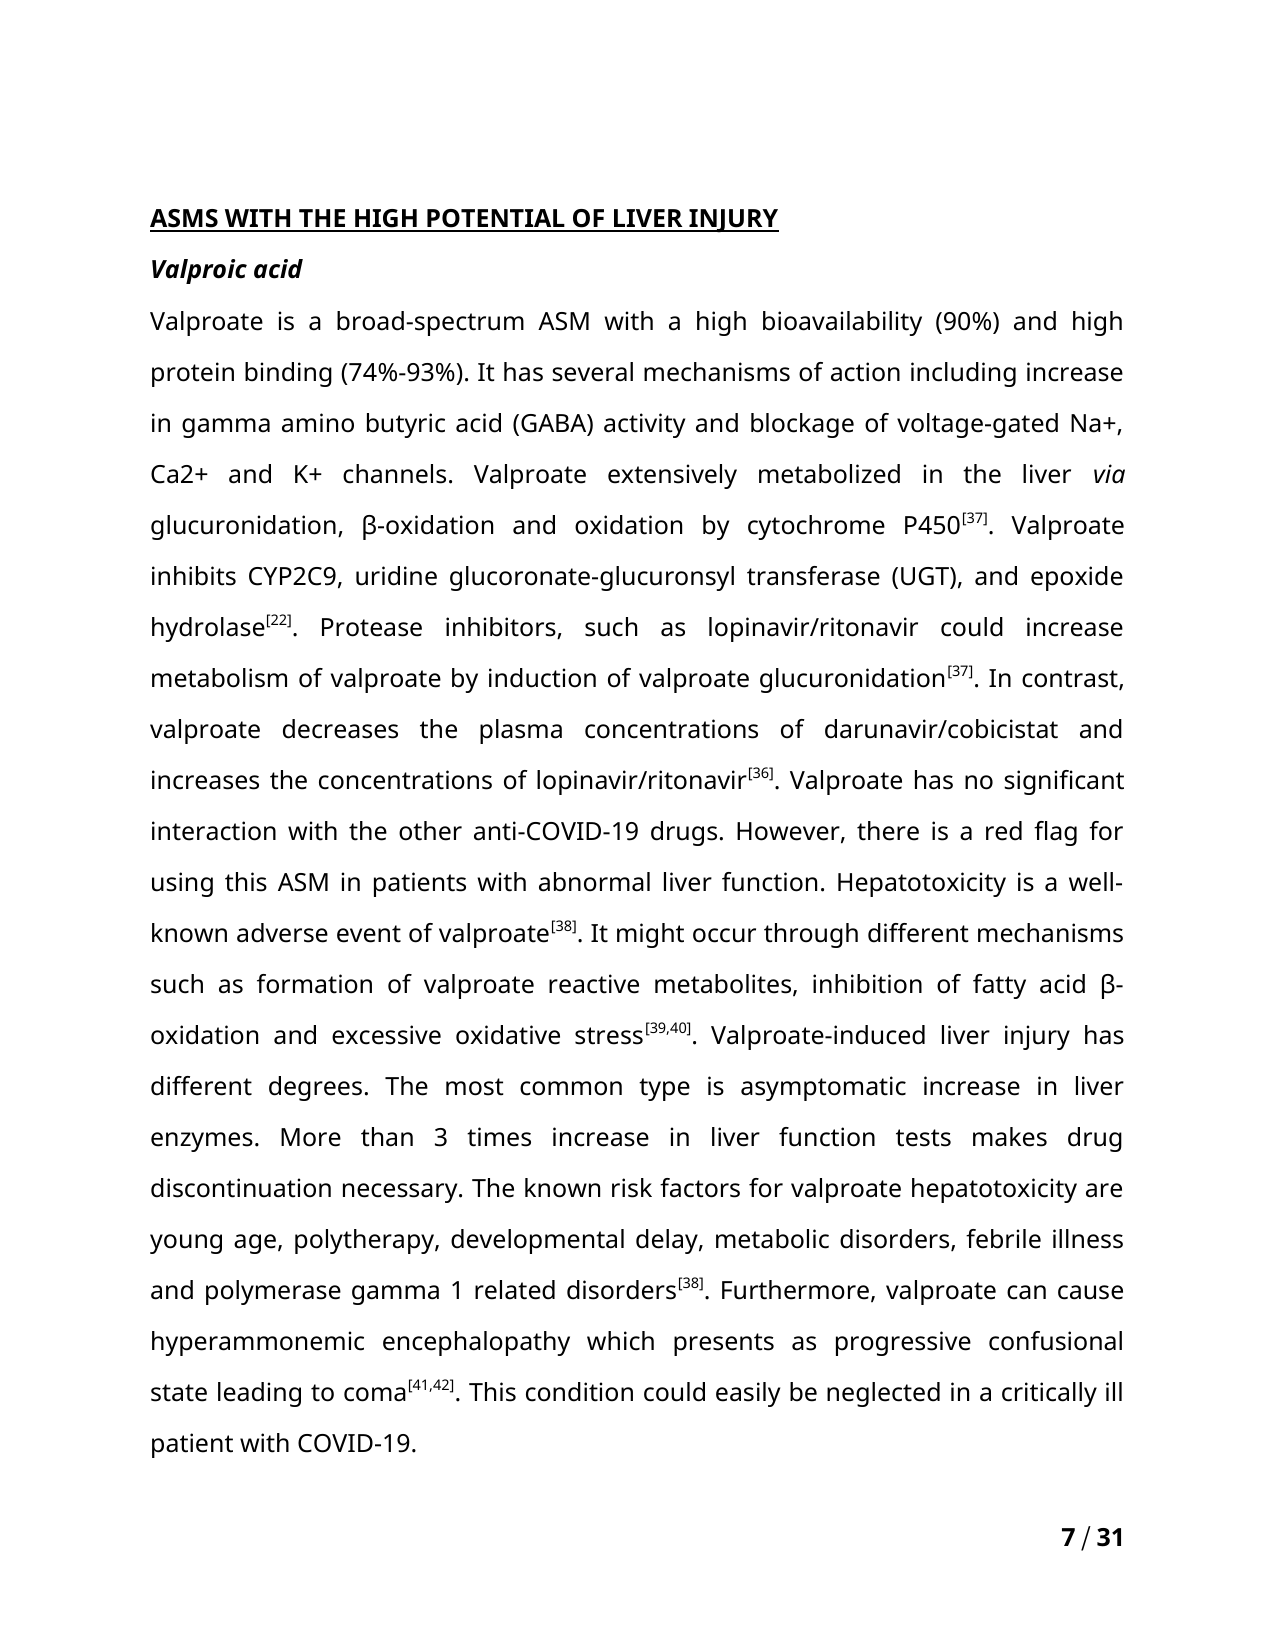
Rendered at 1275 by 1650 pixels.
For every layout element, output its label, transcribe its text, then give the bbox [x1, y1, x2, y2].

text Valproic acid [150, 252, 1125, 286]
text Valproate is a broad-spectrum ASM with a high bioavailability (90%) and high protein binding (74%-93%). It has several mechanisms of action including increase in gamma amino butyric acid (GABA) activity and blockage of voltage-gated Na+, Ca2+ and K+ channels. Valproate extensively metabolized in the liver via glucuronidation, β-oxidation and oxidation by cytochrome P450[37]. Valproate inhibits CYP2C9, uridine glucoronate-glucuronsyl transferase (UGT), and epoxide hydrolase[22]. Protease inhibitors, such as lopinavir/ritonavir could increase metabolism of valproate by induction of valproate glucuronidation[37]. In contrast, valproate decreases the plasma concentrations of darunavir/cobicistat and increases the concentrations of lopinavir/ritonavir[36]. Valproate has no significant interaction with the other anti-COVID-19 drugs. However, there is a red flag for using this ASM in patients with abnormal liver function. Hepatotoxicity is a well-known adverse event of valproate[38]. It might occur through different mechanisms such as formation of valproate reactive metabolites, inhibition of fatty acid β-oxidation and excessive oxidative stress[39,40]. Valproate-induced liver injury has different degrees. The most common type is asymptomatic increase in liver enzymes. More than 3 times increase in liver function tests makes drug discontinuation necessary. The known risk factors for valproate hepatotoxicity are young age, polytherapy, developmental delay, metabolic disorders, febrile illness and polymerase gamma 1 related disorders[38]. Furthermore, valproate can cause hyperammonemic encephalopathy which presents as progressive confusional state leading to coma[41,42]. This condition could easily be neglected in a critically ill patient with COVID-19. [150, 303, 1125, 1460]
text ASMS WITH THE HIGH POTENTIAL OF LIVER INJURY [150, 201, 1125, 235]
